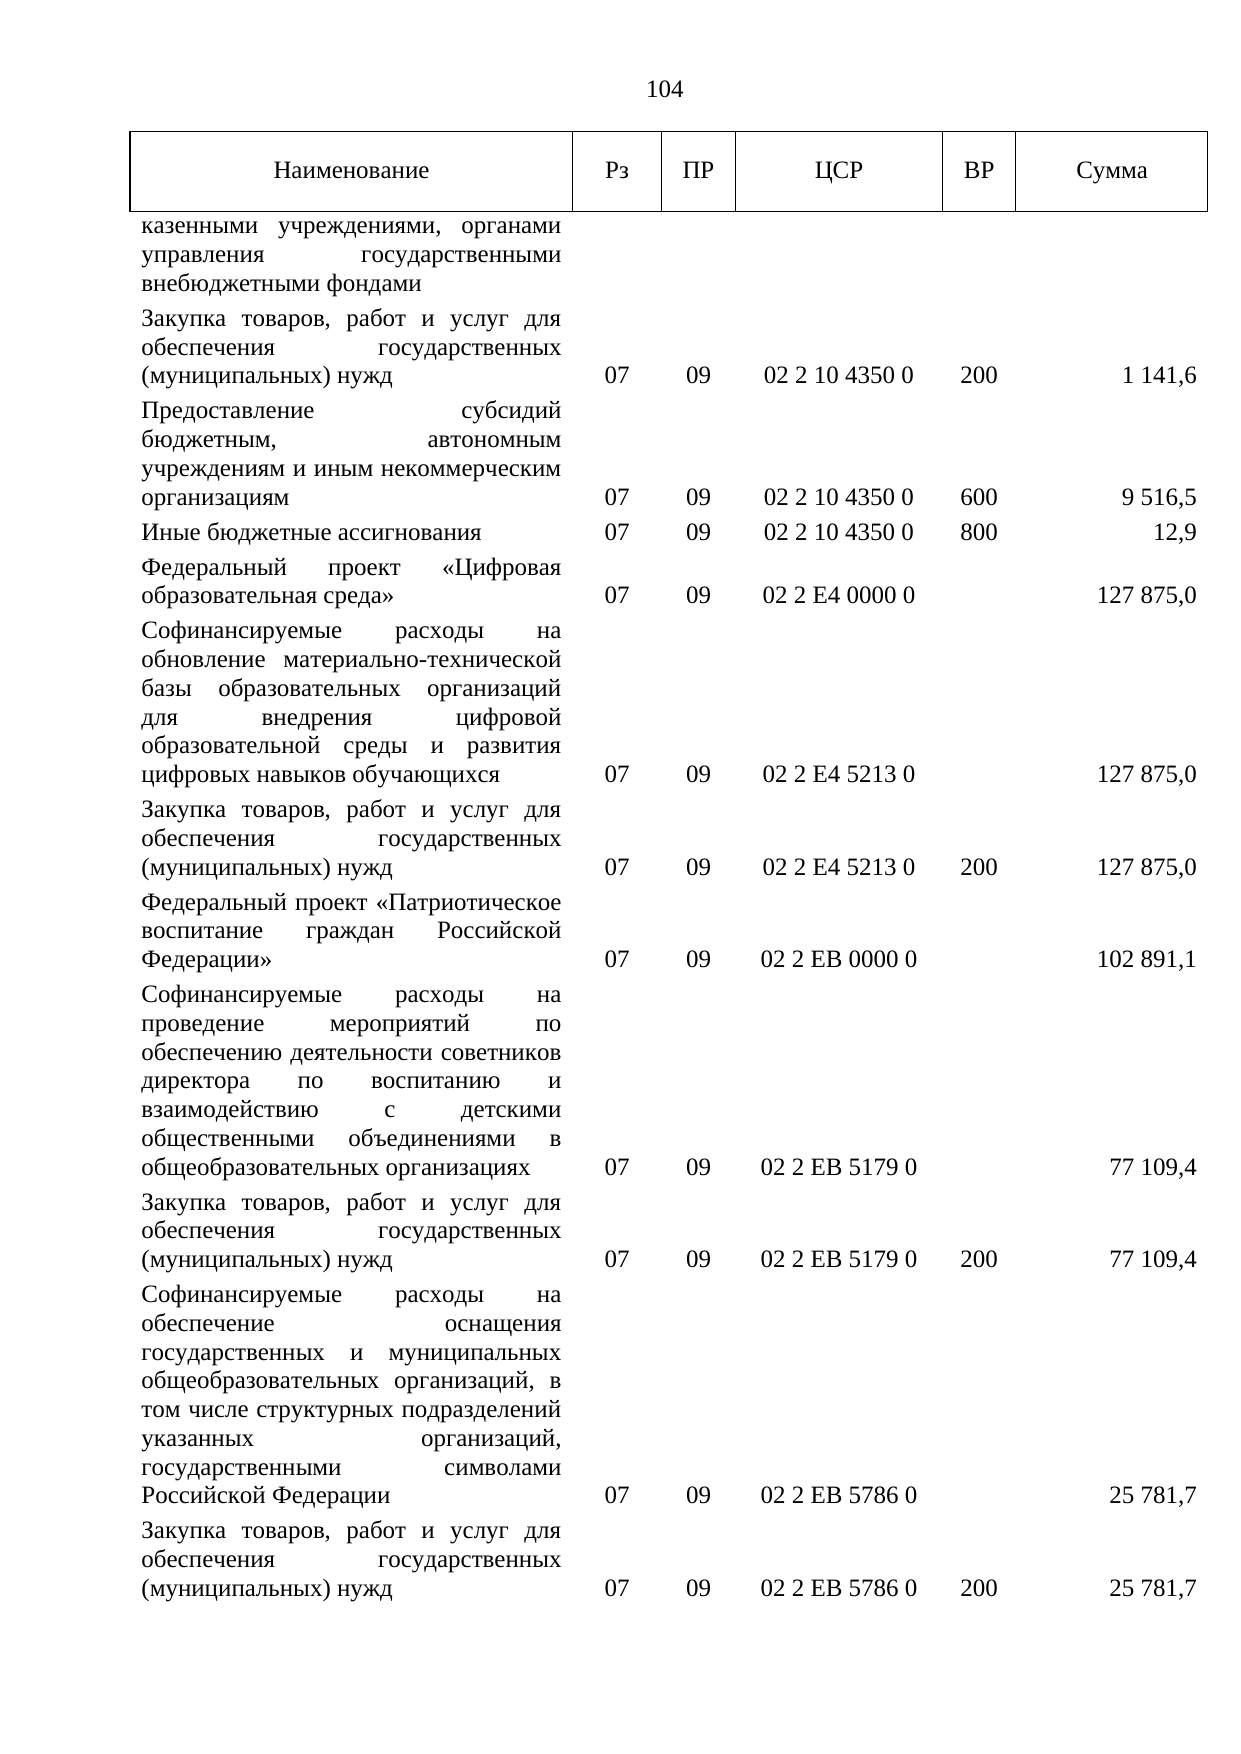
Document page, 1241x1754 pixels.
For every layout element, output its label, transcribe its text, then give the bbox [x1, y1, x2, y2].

table_header ВР [943, 132, 1015, 211]
table_header Рз [573, 132, 661, 211]
table_header Наименование [131, 132, 572, 211]
table_header Сумма [1016, 132, 1207, 211]
table_header ЦСР [736, 132, 942, 211]
table_header ПР [662, 132, 735, 211]
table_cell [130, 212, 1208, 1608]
